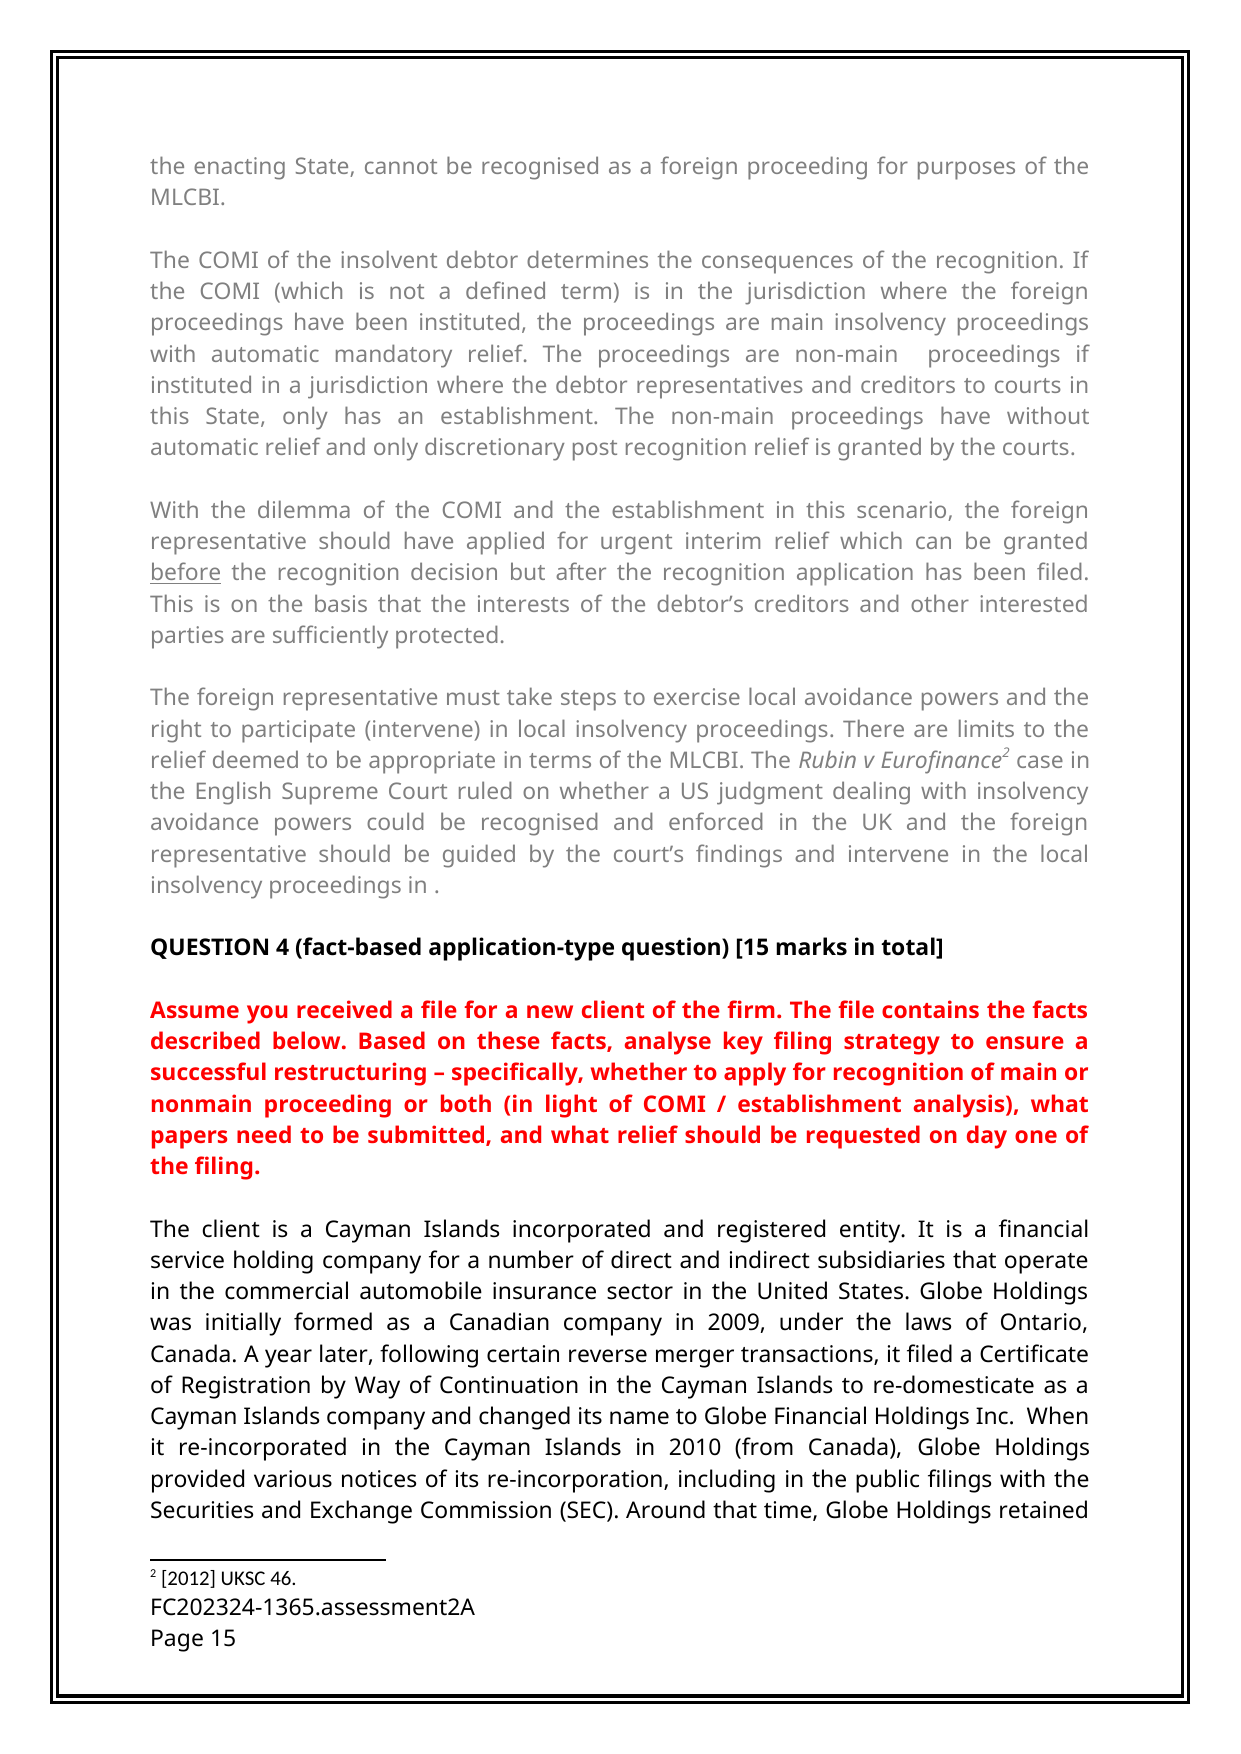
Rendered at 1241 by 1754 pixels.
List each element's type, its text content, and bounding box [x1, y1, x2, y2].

text The COMI of the insolvent debtor determines the consequences of the recognition. If the COMI (which is not a defined term) is in the jurisdiction where the foreign proceedings have been instituted, the proceedings are main insolvency proceedings with automatic mandatory relief. The proceedings are non-main proceedings if instituted in a jurisdiction where the debtor representatives and creditors to courts in this State, only has an establishment. The non-main proceedings have without automatic relief and only discretionary post recognition relief is granted by the courts. [150, 244, 1090, 462]
text The foreign representative must take steps to exercise local avoidance powers and the right to participate (intervene) in local insolvency proceedings. There are limits to the relief deemed to be appropriate in terms of the MLCBI. The Rubin v Eurofinance case in the English Supreme Court ruled on whether a US judgment dealing with insolvency avoidance powers could be recognised and enforced in the UK and the foreign representative should be guided by the court’s findings and intervene in the local insolvency proceedings in . [150, 681, 1090, 900]
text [150, 1212, 1090, 1525]
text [150, 150, 1090, 212]
text Assume you received a file for a new client of the firm. The file contains the facts described below. Based on these facts, analyse key filing strategy to ensure a successful restructuring – specifically, whether to apply for recognition of main or nonmain proceeding or both (in light of COMI / establishment analysis), what papers need to be submitted, and what relief should be requested on day one of the filing. [150, 994, 1090, 1181]
text With the dilemma of the COMI and the establishment in this scenario, the foreign representative should have applied for urgent interim relief which can be granted before the recognition decision but after the recognition application has been filed. This is on the basis that the interests of the debtor’s creditors and other interested parties are sufficiently protected. [150, 494, 1090, 650]
text QUESTION 4 (fact-based application-type question) [15 marks in total] [150, 931, 1090, 962]
